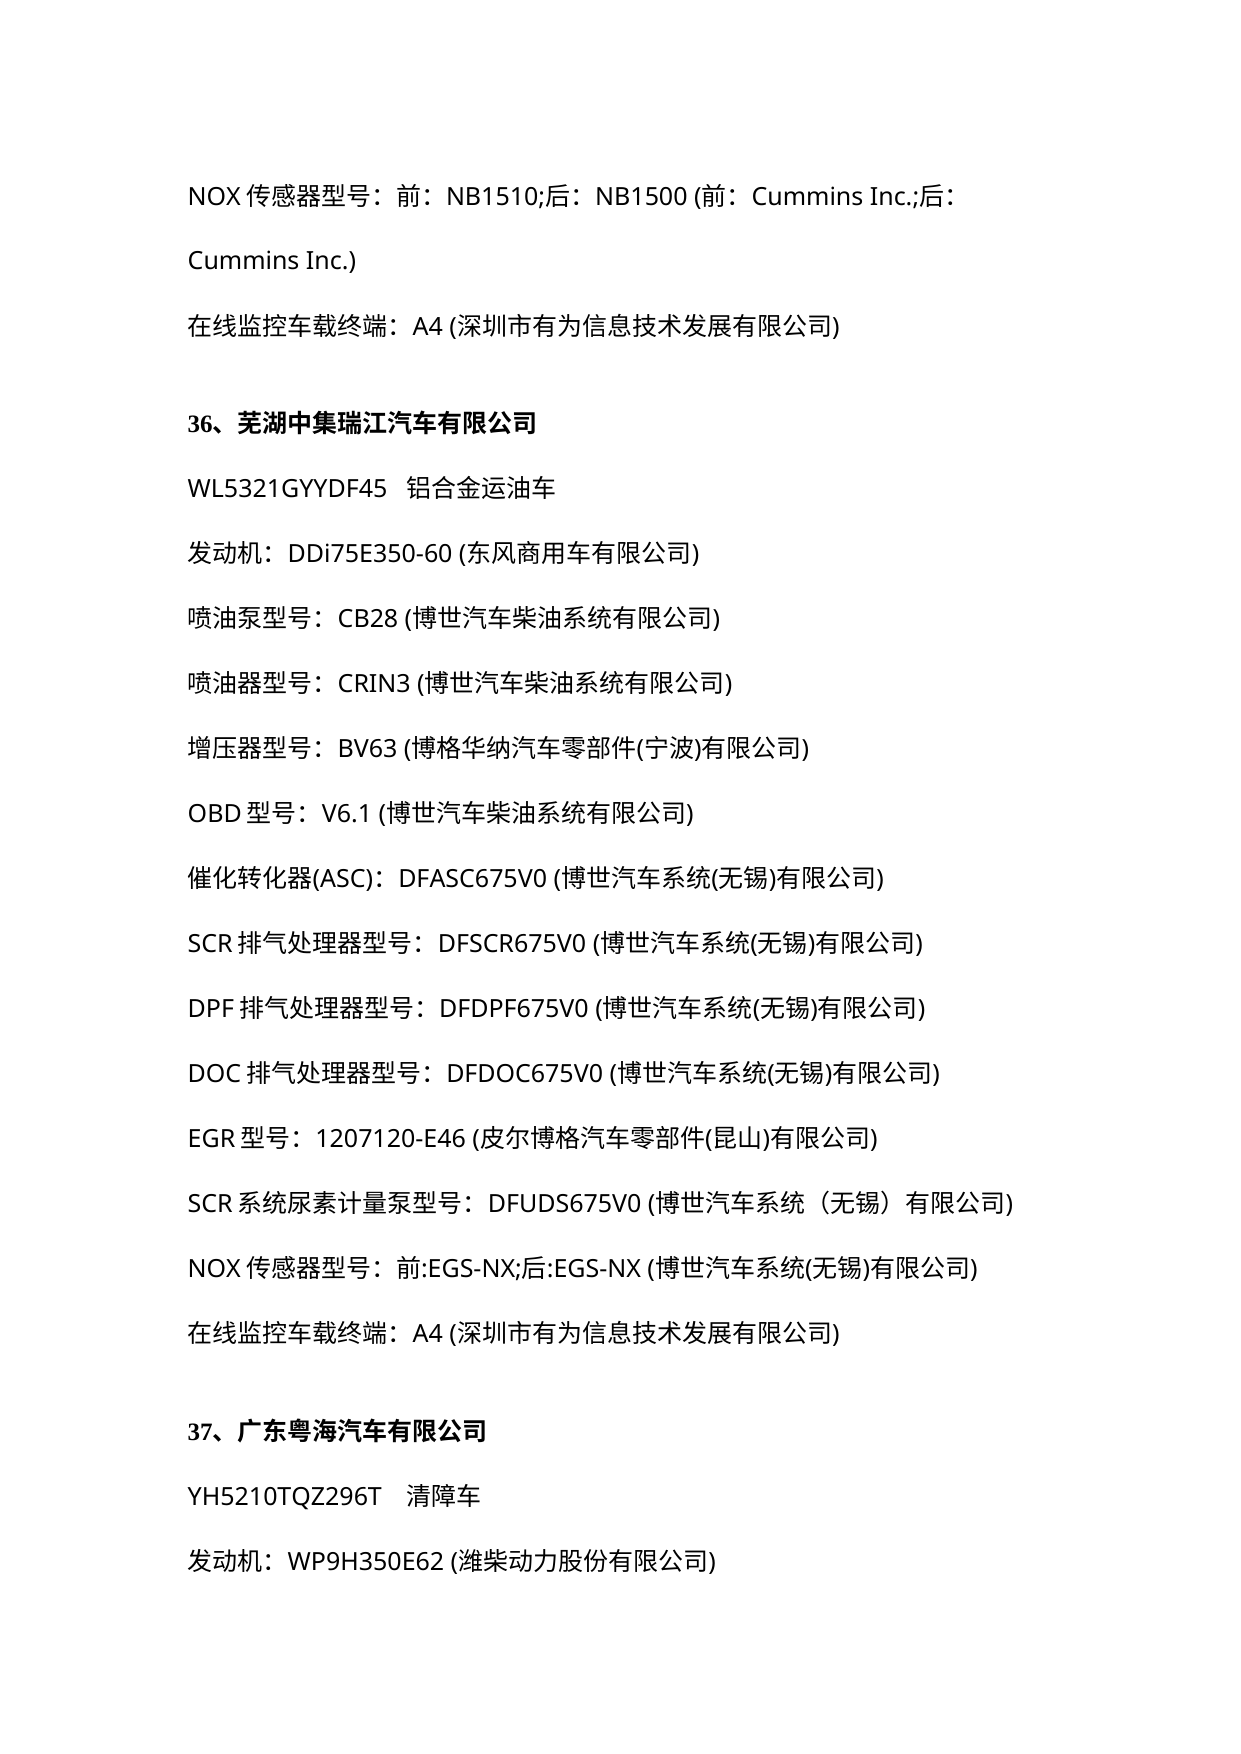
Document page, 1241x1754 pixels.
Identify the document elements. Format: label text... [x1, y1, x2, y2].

text NOX传感器型号：前：NB1510;后：NB1500 (前：Cummins Inc.;后：Cummins Inc.) [187, 162, 1053, 292]
text 在线监控车载终端：A4 (深圳市有为信息技术发展有限公司) [187, 1299, 1053, 1364]
text 36、芜湖中集瑞江汽车有限公司 [187, 389, 1053, 454]
text OBD型号：V6.1 (博世汽车柴油系统有限公司) [187, 779, 1053, 844]
text NOX传感器型号：前:EGS-NX;后:EGS-NX (博世汽车系统(无锡)有限公司) [187, 1234, 1053, 1299]
text WL5321GYYDF45 铝合金运油车 [187, 454, 1053, 519]
text EGR型号：1207120-E46 (皮尔博格汽车零部件(昆山)有限公司) [187, 1104, 1053, 1169]
text 喷油泵型号：CB28 (博世汽车柴油系统有限公司) [187, 584, 1053, 649]
text 发动机：WP9H350E62 (潍柴动力股份有限公司) [187, 1527, 1053, 1592]
text SCR排气处理器型号：DFSCR675V0 (博世汽车系统(无锡)有限公司) [187, 909, 1053, 974]
text YH5210TQZ296T 清障车 [187, 1462, 1053, 1527]
text 喷油器型号：CRIN3 (博世汽车柴油系统有限公司) [187, 649, 1053, 714]
text 在线监控车载终端：A4 (深圳市有为信息技术发展有限公司) [187, 292, 1053, 357]
text 发动机：DDi75E350-60 (东风商用车有限公司) [187, 519, 1053, 584]
text DPF排气处理器型号：DFDPF675V0 (博世汽车系统(无锡)有限公司) [187, 974, 1053, 1039]
text DOC排气处理器型号：DFDOC675V0 (博世汽车系统(无锡)有限公司) [187, 1039, 1053, 1104]
text 增压器型号：BV63 (博格华纳汽车零部件(宁波)有限公司) [187, 714, 1053, 779]
text 催化转化器(ASC)：DFASC675V0 (博世汽车系统(无锡)有限公司) [187, 844, 1053, 909]
text 37、广东粤海汽车有限公司 [187, 1397, 1053, 1462]
text SCR系统尿素计量泵型号：DFUDS675V0 (博世汽车系统（无锡）有限公司) [187, 1169, 1053, 1234]
